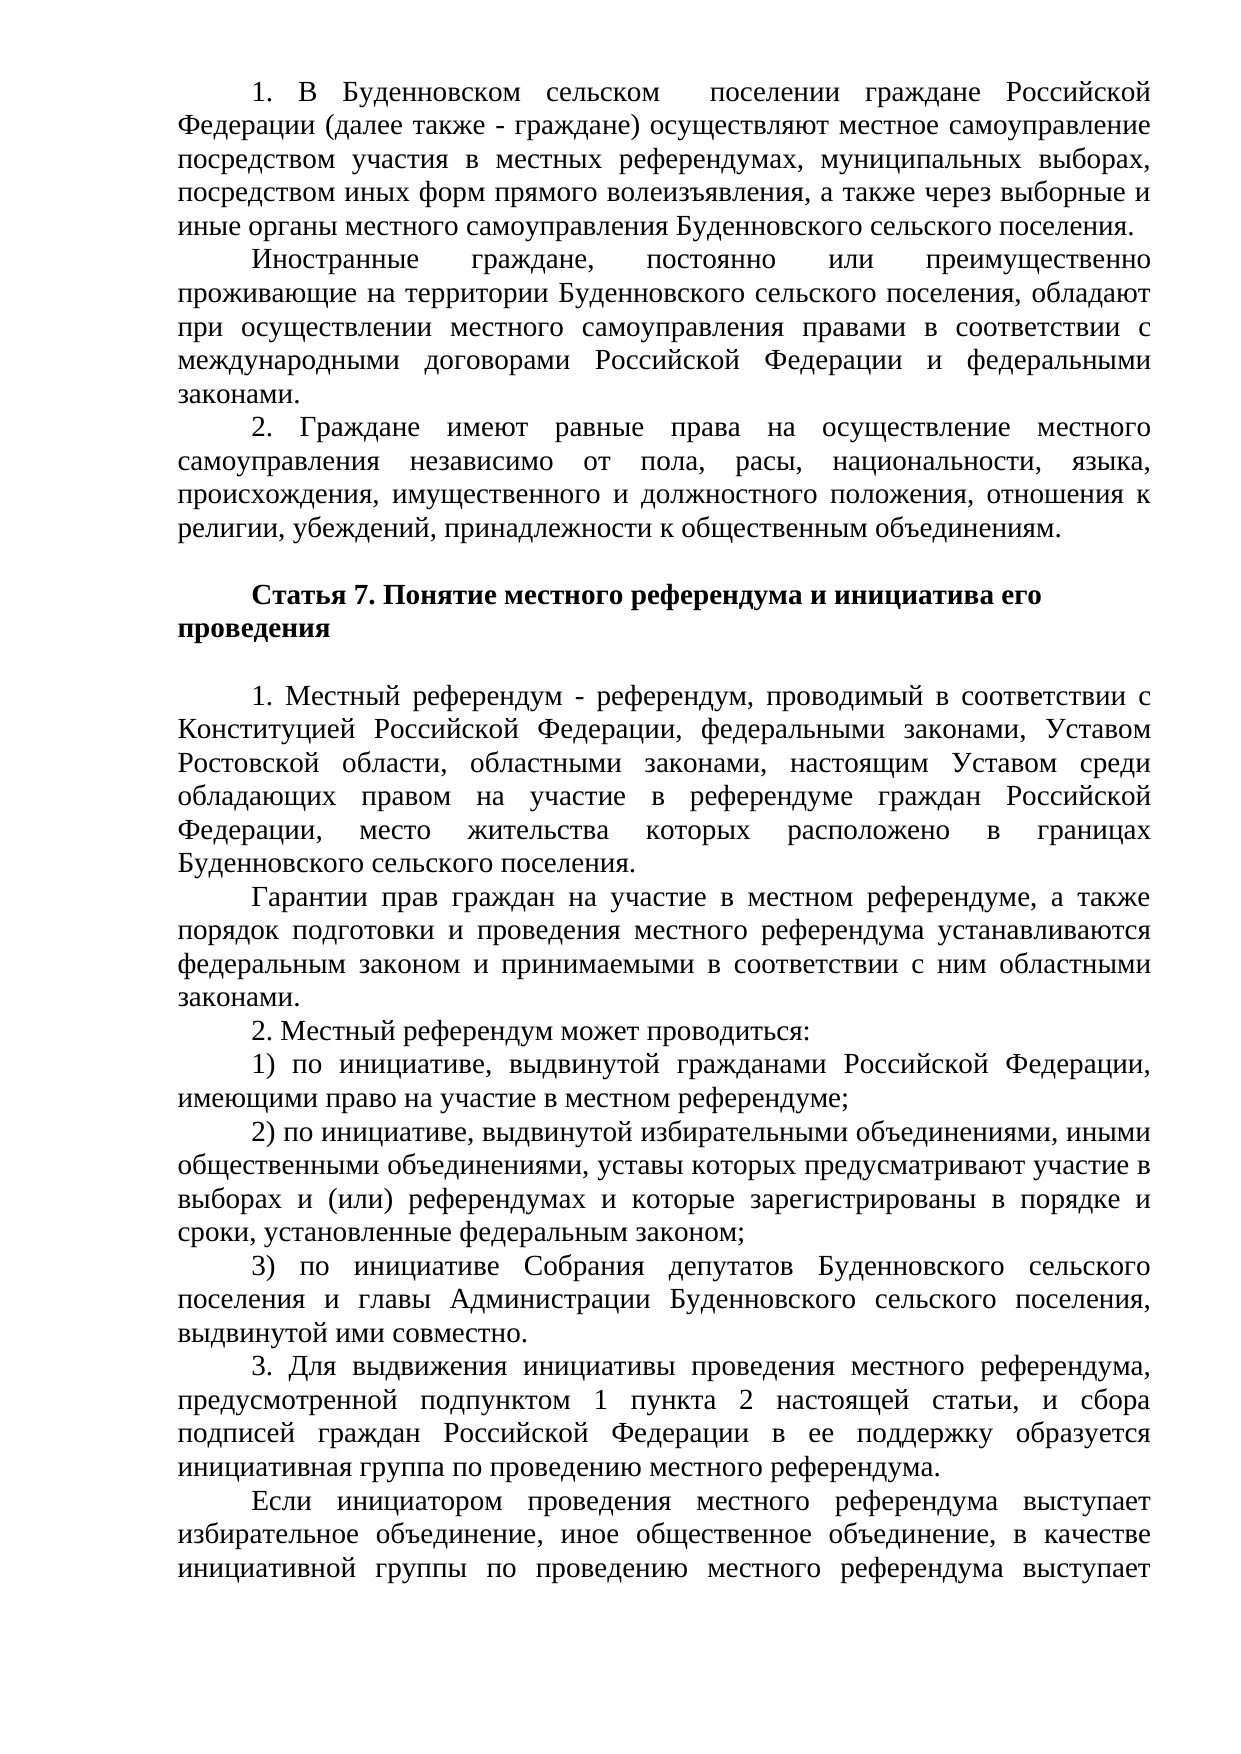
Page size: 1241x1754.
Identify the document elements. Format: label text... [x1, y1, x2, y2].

text Статья 7. Понятие местного референдума и инициатива его проведения [177, 577, 1152, 644]
text 2. Местный референдум может проводиться: [177, 1013, 1152, 1047]
text 3. Для выдвижения инициативы проведения местного референдума, предусмотренной подпунктом 1 пункта 2 настоящей статьи, и сбора подписей граждан Российской Федерации в ее поддержку образуется инициативная группа по проведению местного референдума. [177, 1348, 1152, 1483]
text Иностранные граждане, постоянно или преимущественно проживающие на территории Буденновского сельского поселения, обладают при осуществлении местного самоуправления правами в соответствии с международными договорами Российской Федерации и федеральными законами. [177, 242, 1152, 409]
text 2. Граждане имеют равные права на осуществление местного самоуправления независимо от пола, расы, национальности, языка, происхождения, имущественного и должностного положения, отношения к религии, убеждений, принадлежности к общественным объединениям. [177, 409, 1152, 543]
text 2) по инициативе, выдвинутой избирательными объединениями, иными общественными объединениями, уставы которых предусматривают участие в выборах и (или) референдумах и которые зарегистрированы в порядке и сроки, установленные федеральным законом; [177, 1114, 1152, 1248]
text Гарантии прав граждан на участие в местном референдуме, а также порядок подготовки и проведения местного референдума устанавливаются федеральным законом и принимаемыми в соответствии с ним областными законами. [177, 879, 1152, 1013]
text 1. Местный референдум - референдум, проводимый в соответствии с Конституцией Российской Федерации, федеральными законами, Уставом Ростовской области, областными законами, настоящим Уставом среди обладающих правом на участие в референдуме граждан Российской Федерации, место жительства которых расположено в границах Буденновского сельского поселения. [177, 678, 1152, 879]
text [177, 1483, 1152, 1583]
text 3) по инициативе Собрания депутатов Буденновского сельского поселения и главы Администрации Буденновского сельского поселения, выдвинутой ими совместно. [177, 1248, 1152, 1348]
text 1) по инициативе, выдвинутой гражданами Российской Федерации, имеющими право на участие в местном референдуме; [177, 1047, 1152, 1114]
text 1. В Буденновском сельском поселении граждане Российской Федерации (далее также - граждане) осуществляют местное самоуправление посредством участия в местных референдумах, муниципальных выборах, посредством иных форм прямого волеизъявления, а также через выборные и иные органы местного самоуправления Буденновского сельского поселения. [177, 74, 1152, 242]
